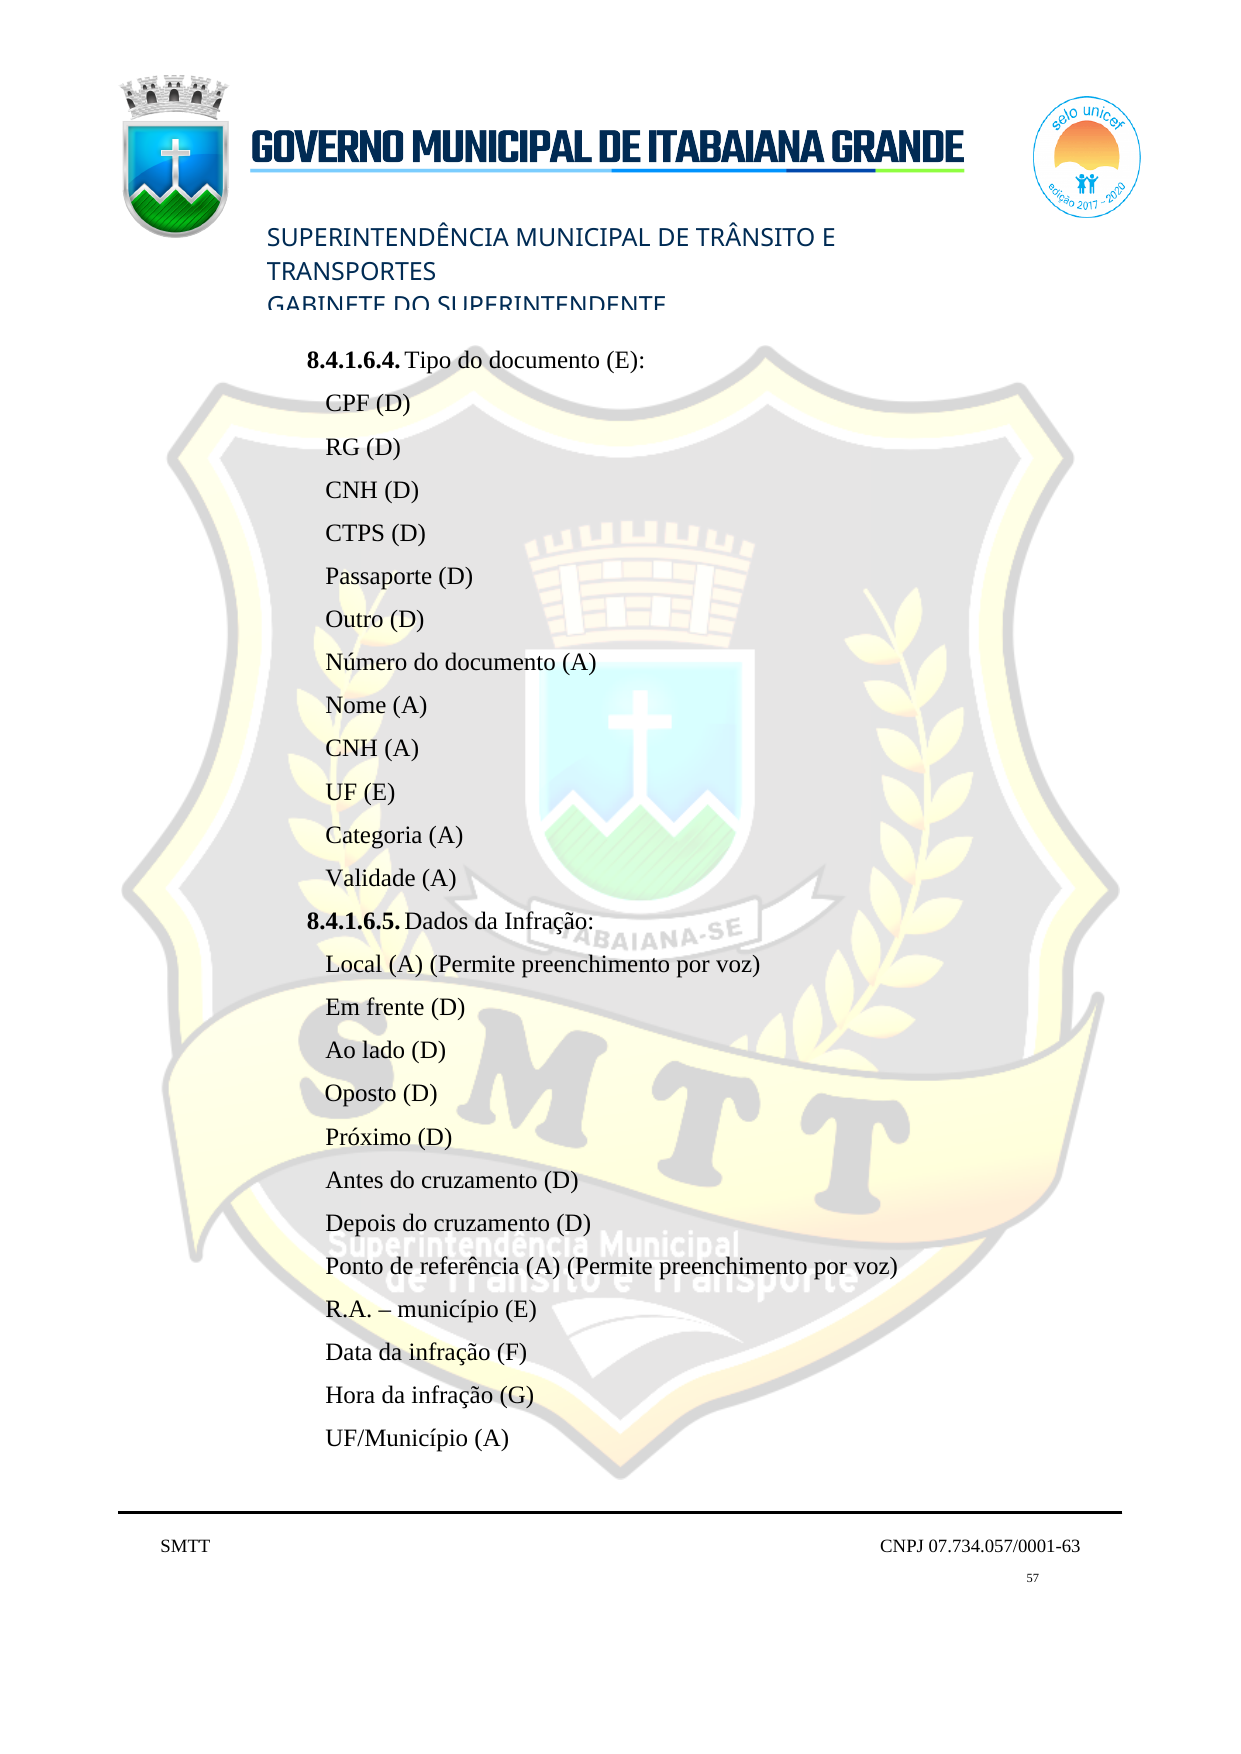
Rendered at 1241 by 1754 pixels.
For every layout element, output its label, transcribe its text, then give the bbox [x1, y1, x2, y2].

picture [303, 230, 310, 237]
text UF (E) [325, 863, 1122, 892]
list Dados da Infração: [307, 992, 1122, 1021]
picture [118, 75, 965, 238]
picture [970, 96, 1203, 218]
text CTPS (D) [325, 604, 1122, 633]
text Antes do cruzamento (D) [325, 1251, 1122, 1280]
text Categoria (A) [325, 906, 1122, 935]
picture [662, 230, 671, 238]
text Depois do cruzamento (D) [325, 1294, 1122, 1323]
text Número do documento (A) [325, 733, 1122, 762]
text Local (A) (Permite preenchimento por voz) [325, 1035, 1122, 1064]
text Nome (A) [325, 777, 1122, 805]
text Outro (D) [325, 690, 1122, 719]
text Data da infração (F) [325, 1423, 1122, 1452]
picture [422, 230, 431, 238]
text RG (D) [325, 518, 1122, 547]
picture [612, 230, 619, 237]
picture [799, 230, 811, 238]
text Passaporte (D) [325, 647, 1122, 676]
text Ponto de referência (A) (Permite preenchimento por voz) [325, 1337, 1122, 1366]
text Oposto (D) [324, 1165, 1131, 1193]
text Em frente (D) [325, 1078, 1122, 1107]
text CPF (D) [325, 475, 1122, 503]
text CPF (A) [325, 345, 1122, 374]
text Ao lado (D) [325, 1122, 1122, 1150]
text Validade (A) [325, 949, 1122, 978]
text CNH (A) [325, 820, 1122, 848]
text Próximo (D) [325, 1208, 1122, 1237]
picture [332, 230, 339, 237]
picture [714, 230, 721, 237]
text CNH (D) [325, 561, 1122, 590]
text Pesquisar condutor [325, 388, 1122, 417]
list Tipo do documento (E): [307, 432, 1122, 460]
text R.A. – município (E) [325, 1380, 1122, 1409]
